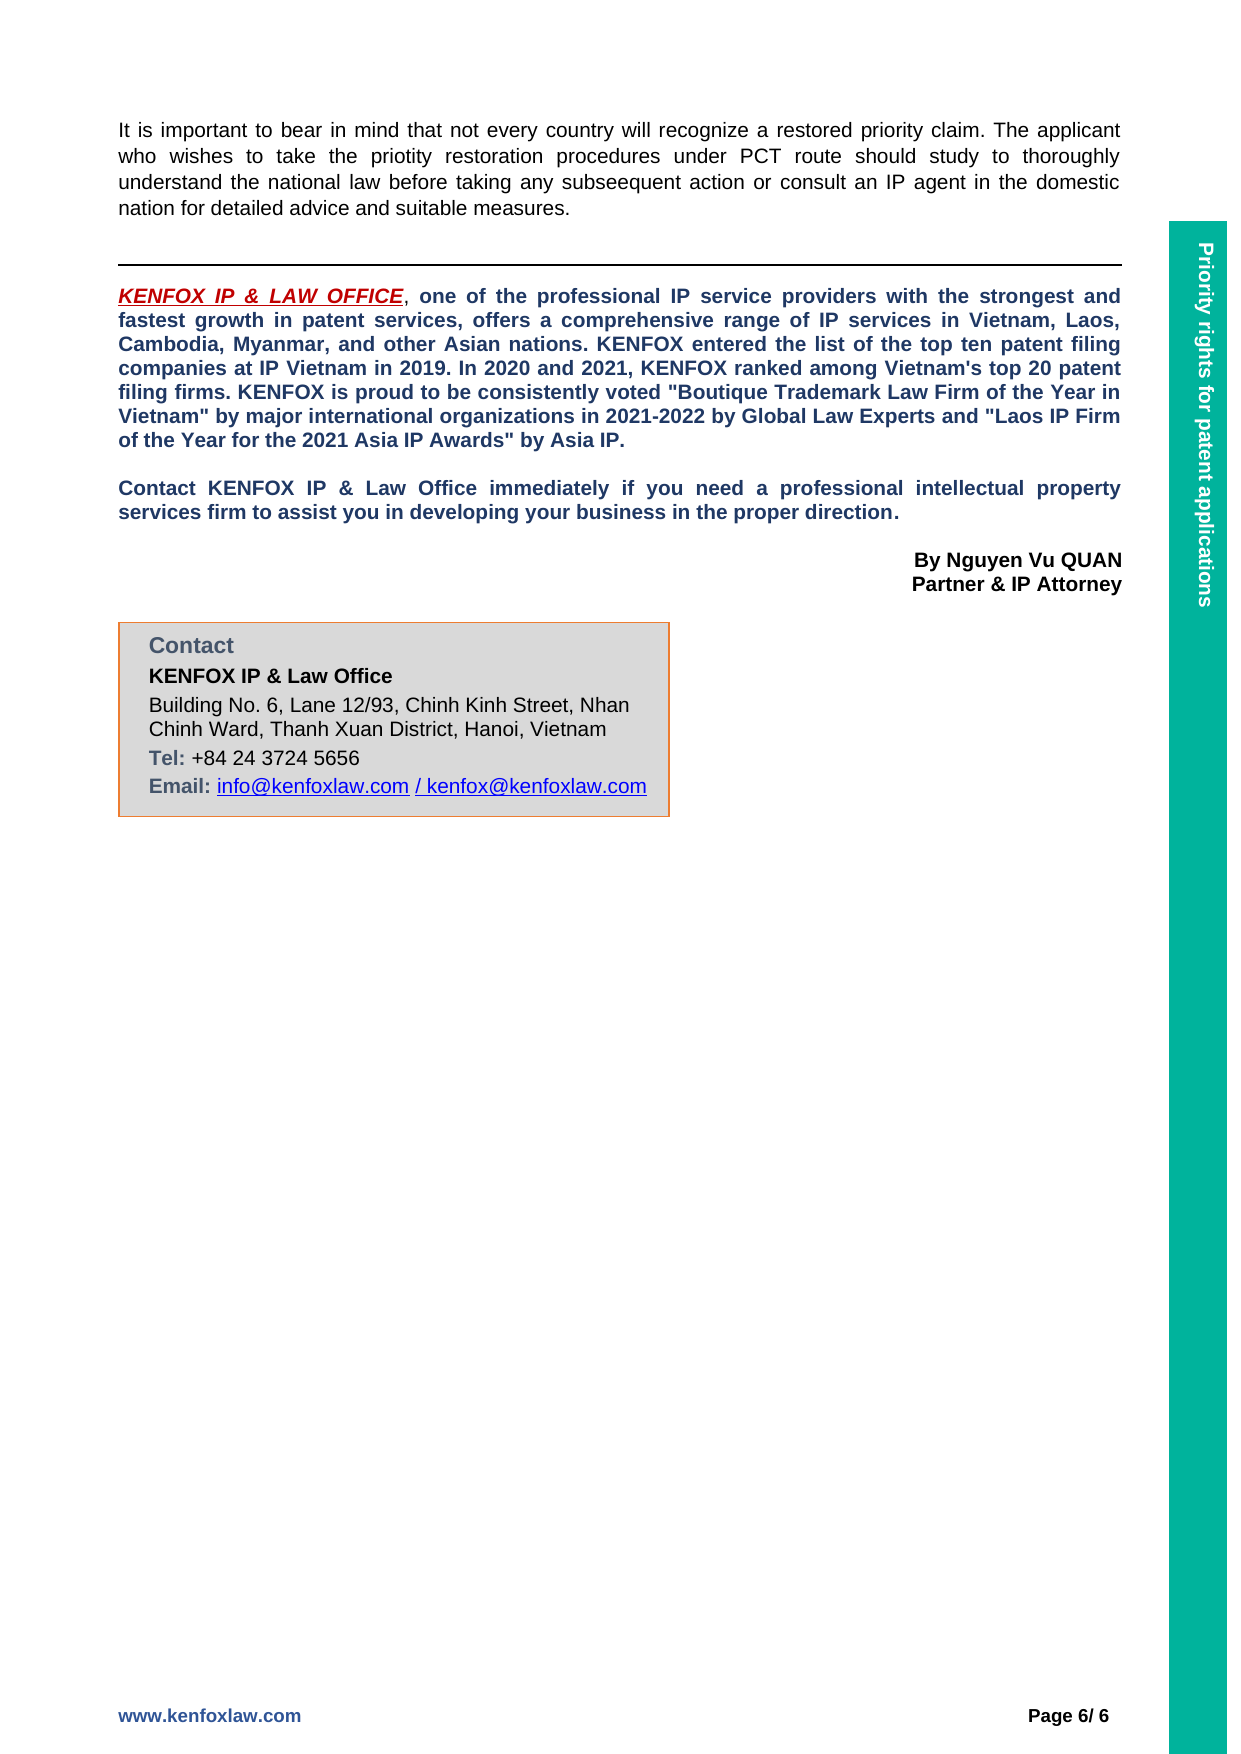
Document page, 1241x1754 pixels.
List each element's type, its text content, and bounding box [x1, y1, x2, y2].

text Contact KENFOX IP & Law Office immediately if you need a professional intellectual property services firm to assist you in developing your business in the proper direction. [118, 476, 1122, 524]
text It is important to bear in mind that not every country will recognize a restored priority claim. The applicant who wishes to take the priotity restoration procedures under PCT route should study to thoroughly understand the national law before taking any subseequent action or consult an IP agent in the domestic nation for detailed advice and suitable measures. [118, 118, 1122, 219]
text By Nguyen Vu QUAN [118, 548, 1122, 572]
text Partner & IP Attorney [118, 572, 1122, 596]
text KENFOX IP & LAW OFFICE, one of the professional IP service providers with the strongest and fastest growth in patent services, offers a comprehensive range of IP services in Vietnam, Laos, Cambodia, Myanmar, and other Asian nations. KENFOX entered the list of the top ten patent filing companies at IP Vietnam in 2019. In 2020 and 2021, KENFOX ranked among Vietnam's top 20 patent filing firms. KENFOX is proud to be consistently voted "Boutique Trademark Law Firm of the Year in Vietnam" by major international organizations in 2021-2022 by Global Law Experts and "Laos IP Firm of the Year for the 2021 Asia IP Awards" by Asia IP. [118, 284, 1122, 452]
